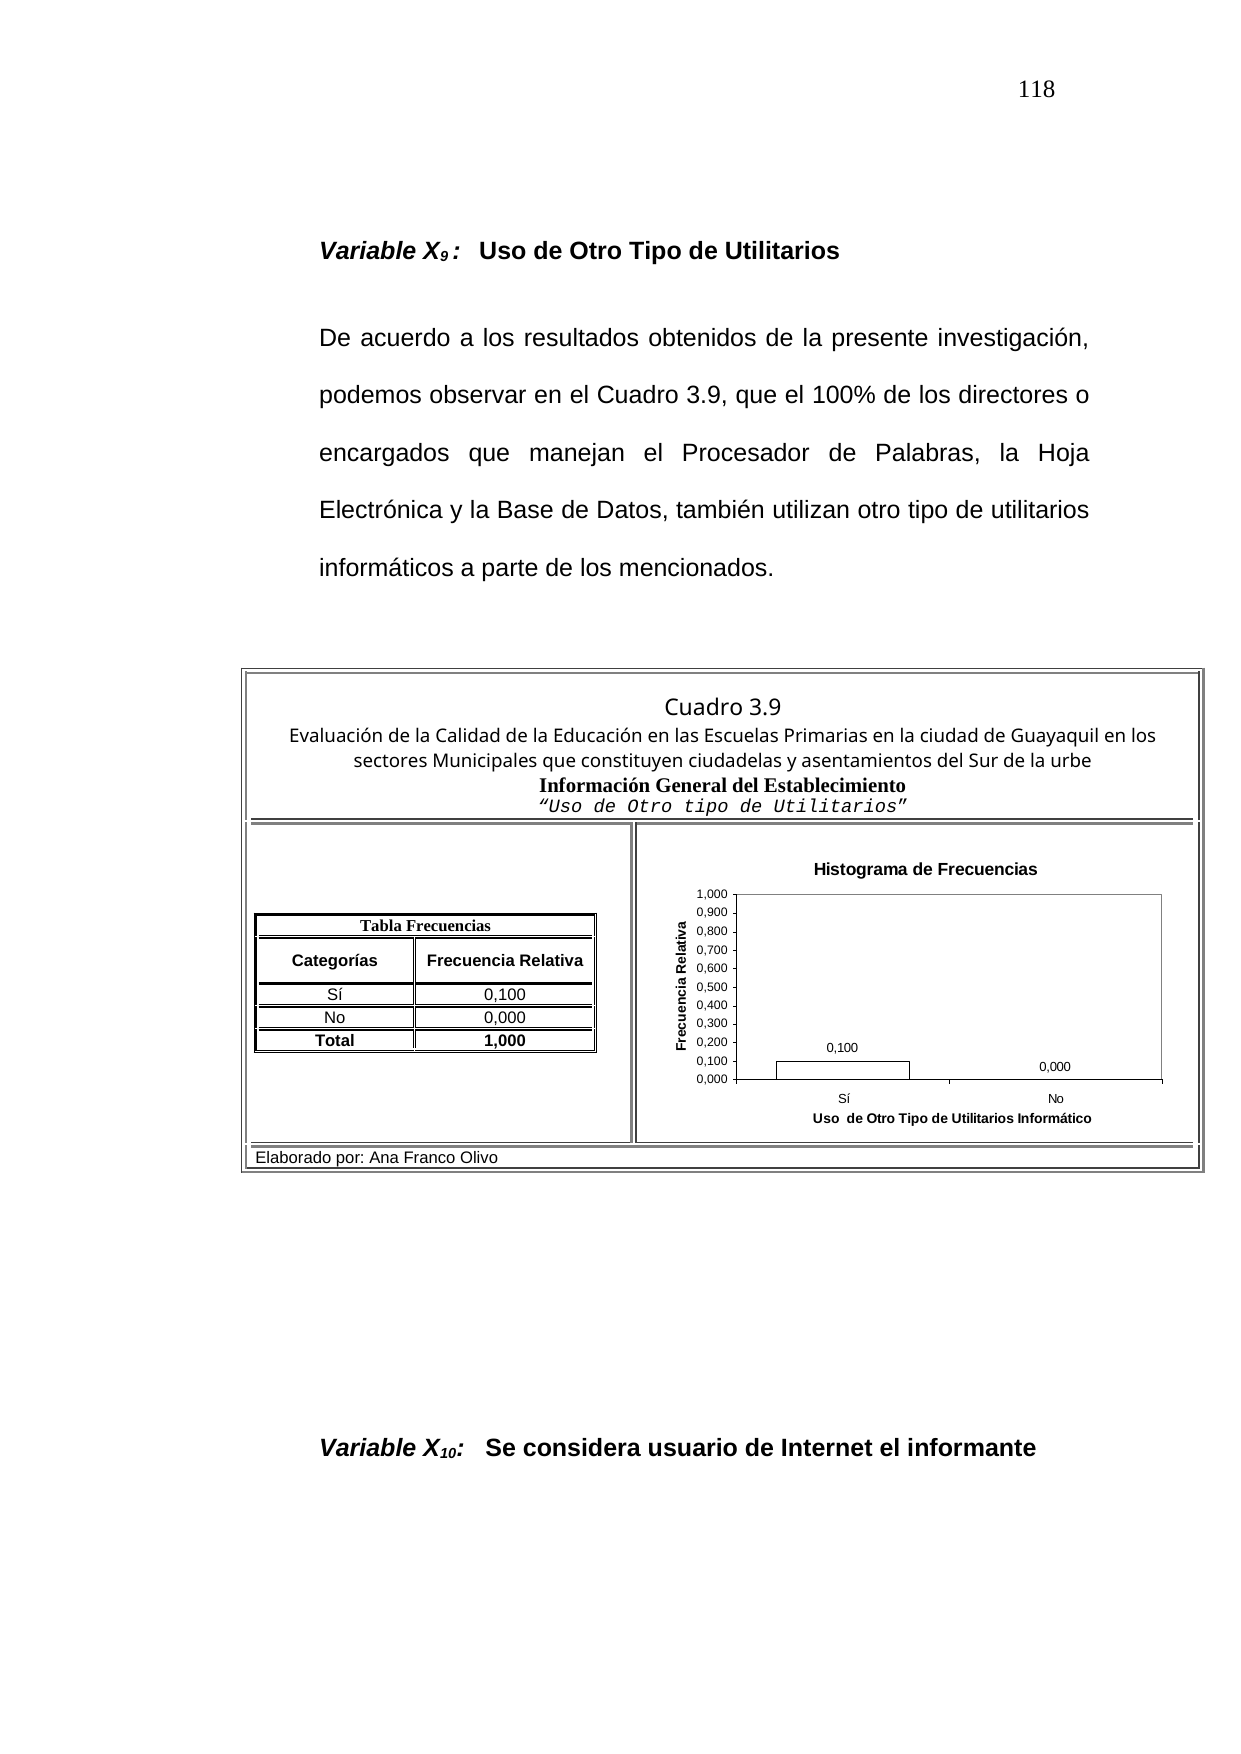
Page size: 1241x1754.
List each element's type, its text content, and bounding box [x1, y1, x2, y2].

table_header Cuadro 3.9 Evaluación de de en las Escuelas Primarias en la ciudad de Guayaquil en los sectores Municipales que constituyen ciudadelas y asentamientos del Sur de la urbe Información General del Establecimiento “Uso de Otro tipo de Utilitarios” [244, 669, 1201, 818]
table_cell Elaborado por: Ana Franco Olivo [244, 1141, 1201, 1167]
table_cell [634, 818, 1201, 1141]
text Variable X9 : Uso de Otro Tipo de Utilitarios [319, 236, 1092, 265]
text De acuerdo a los resultados obtenidos de la presente investigación, podemos observar en el Cuadro 3.9, que el 100% de los directores o encargados que manejan el Procesador de Palabras, y de Datos, también utilizan otro tipo de utilitarios informáticos a parte de los mencionados. [319, 322, 1091, 581]
text Variable X10: Se considera usuario de Internet el informante [319, 1432, 1092, 1461]
table_cell [244, 818, 633, 1141]
